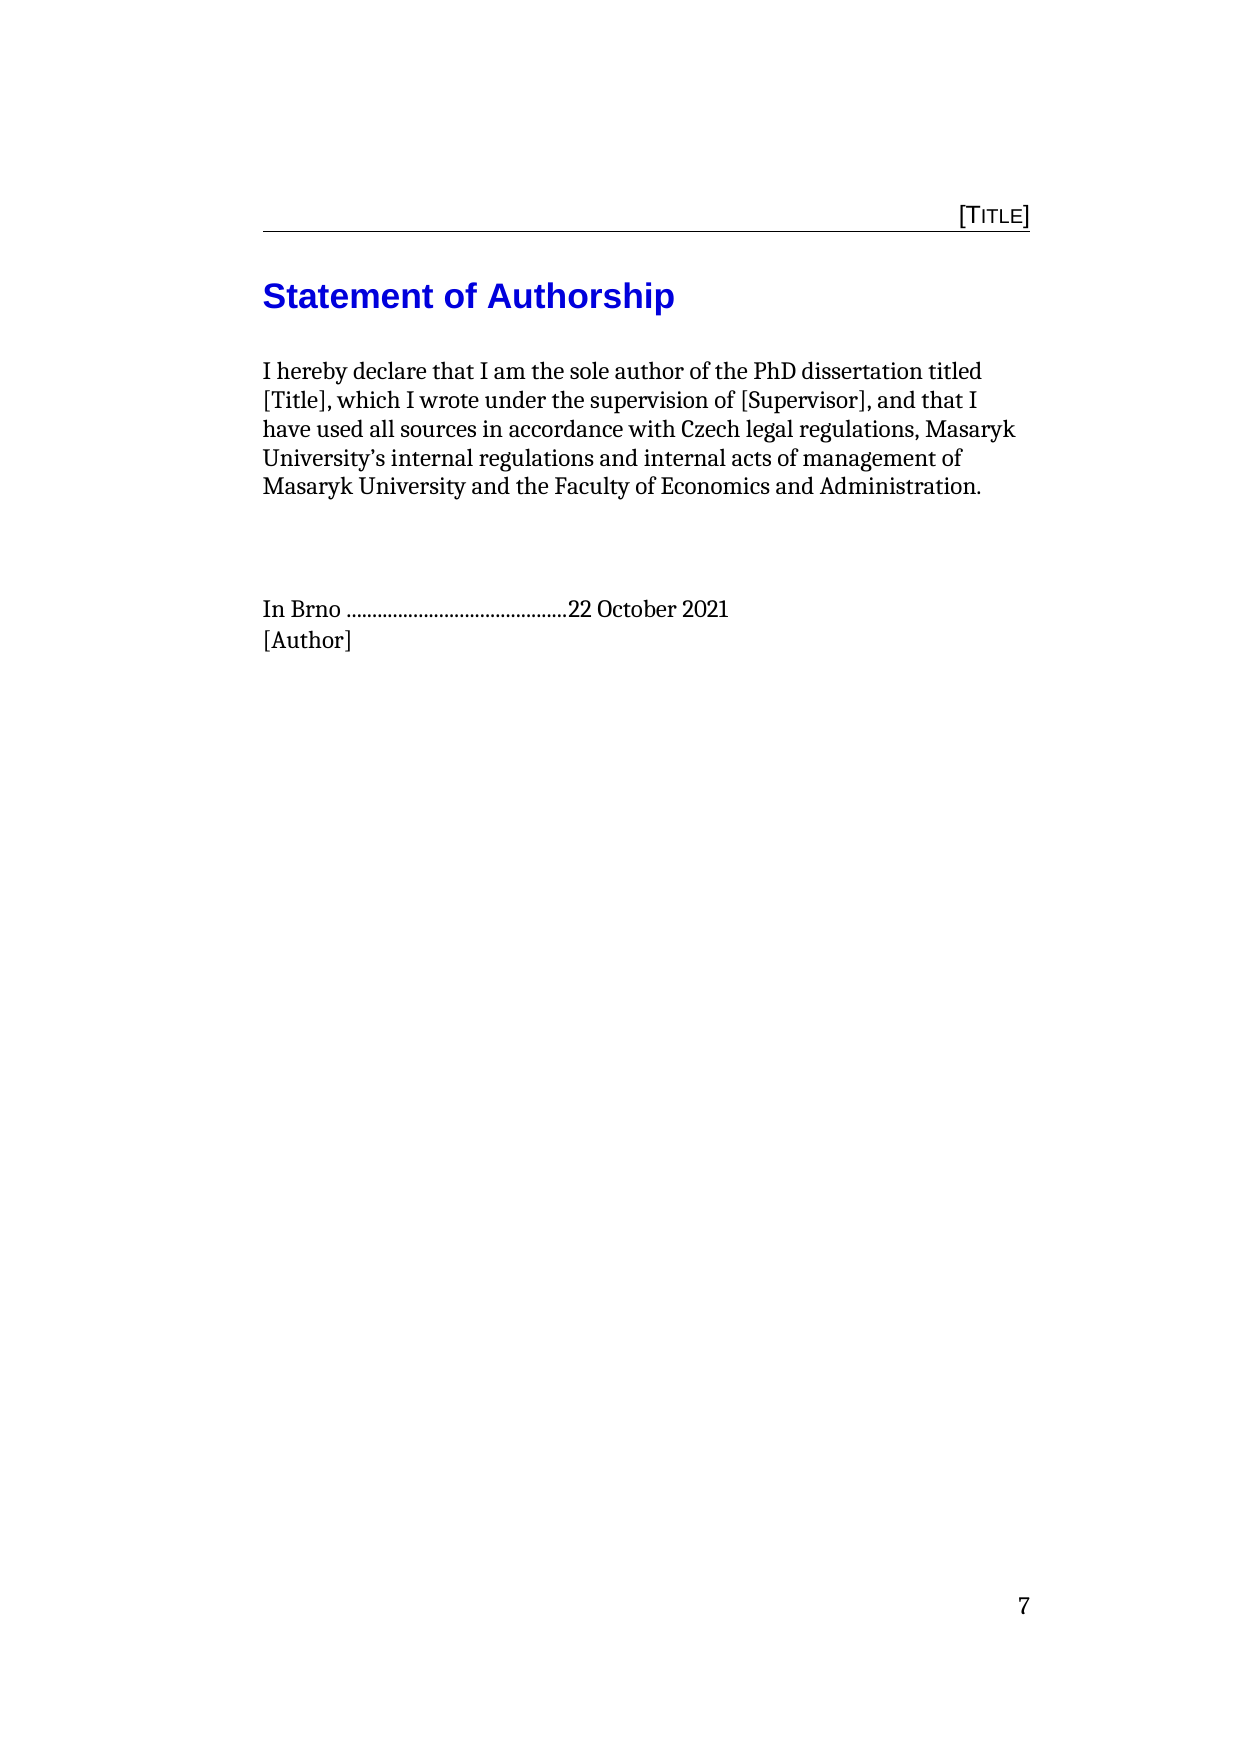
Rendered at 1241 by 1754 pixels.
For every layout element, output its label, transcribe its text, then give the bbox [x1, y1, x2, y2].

text Statement of Authorship [262, 270, 1030, 316]
text I hereby declare that I am the sole author of the PhD dissertation titled , which I wrote under the supervision of , and that I have used all sources in accordance with Czech legal regulations, Masaryk University’s internal regulations and internal acts of management of Masaryk University and the Faculty of Economics and Administration. [262, 357, 1030, 501]
text In Brno ........................................... [262, 592, 1030, 655]
